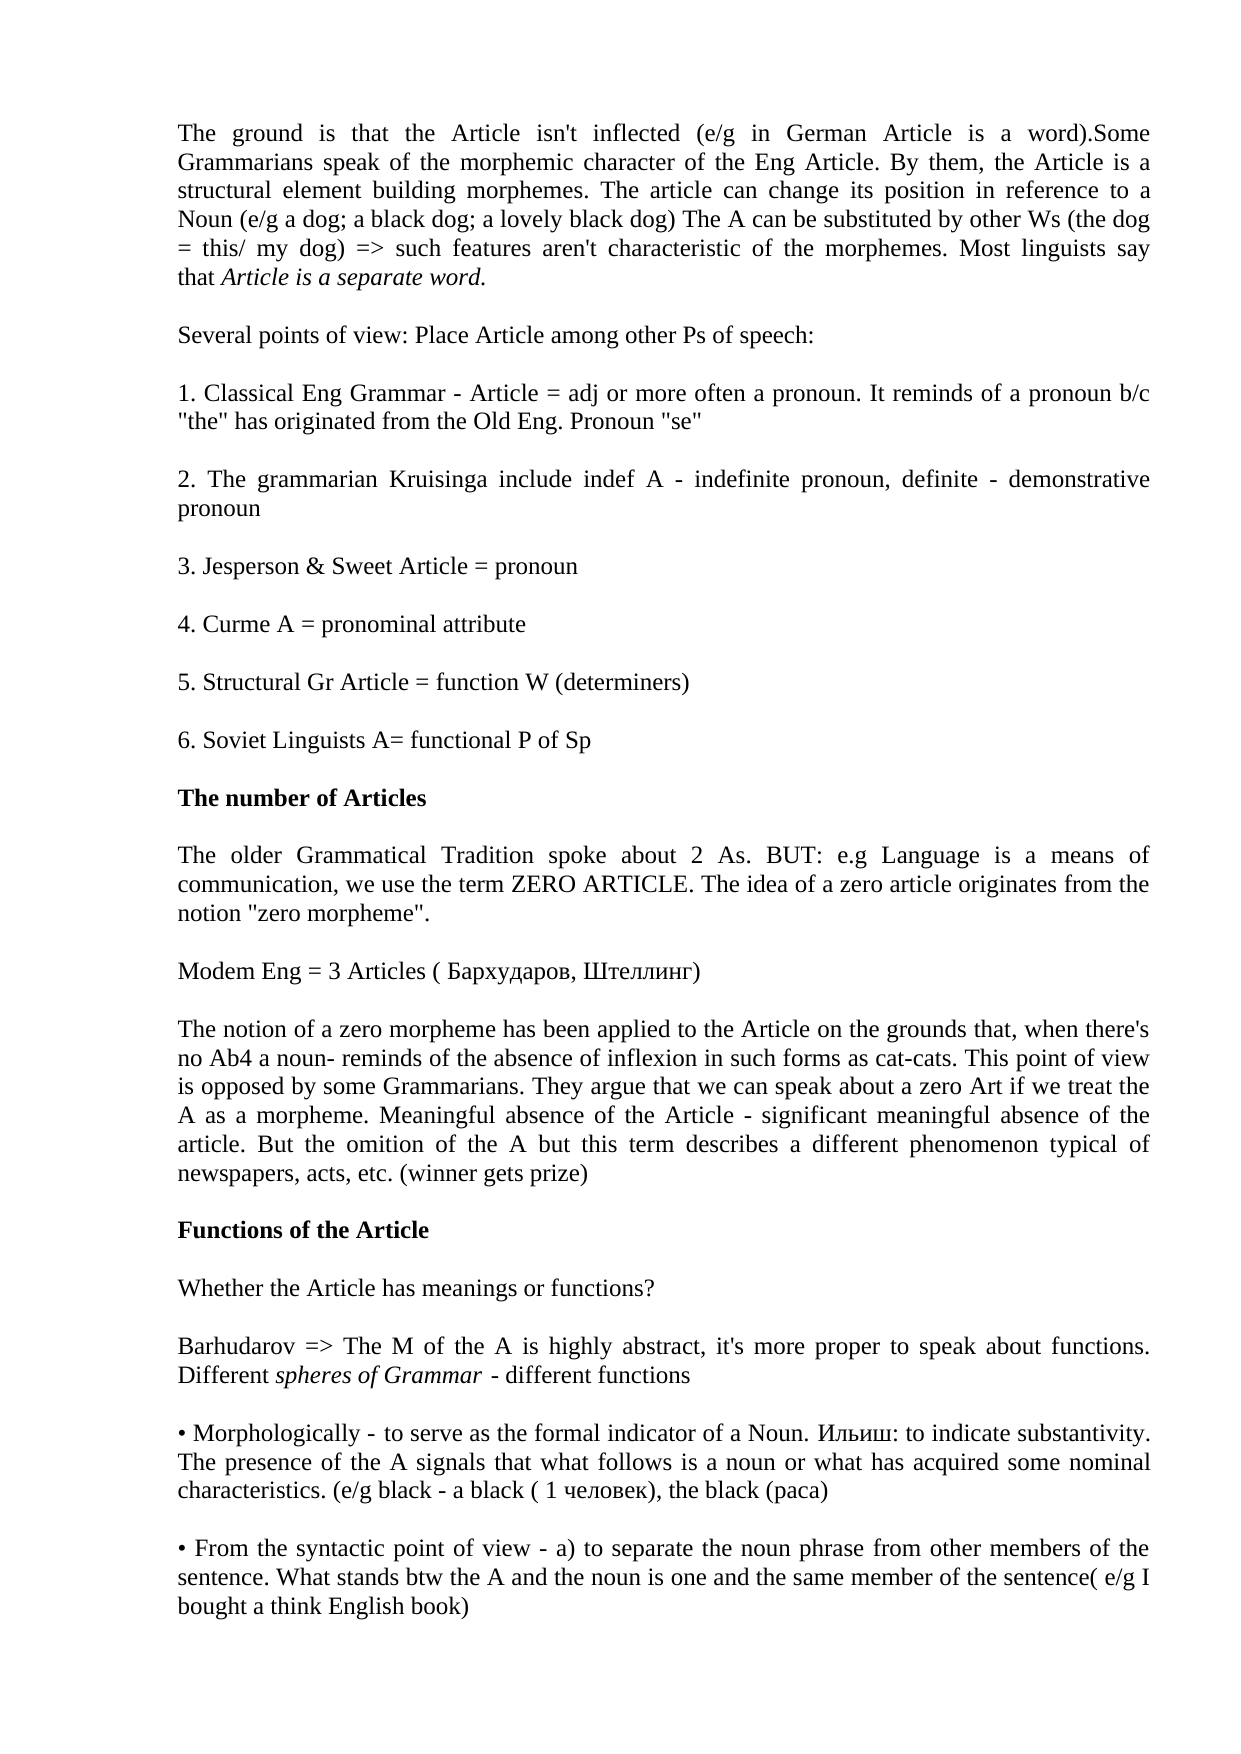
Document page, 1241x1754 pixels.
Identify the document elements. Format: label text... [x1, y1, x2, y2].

text Functions of the Article [177, 1216, 1152, 1244]
text • From the syntactic point of view - a) to separate the noun phrase from other members of the sentence. What stands btw the A and the noun is one and the same member of the sentence( e/g I bought a think English book) [177, 1533, 1152, 1620]
text The notion of a zero morpheme has been applied to the Article on the grounds that, when there's no Ab4 a noun- reminds of the absence of inflexion in such forms as cat-cats. This point of view is opposed by some Grammarians. They argue that we can speak about a zero Art if we treat the A as a morpheme. Meaningful absence of the Article - significant meaningful absence of the article. But the omition of the A but this term describes a different phenomenon typical of newspapers, acts, etc. (winner gets prize) [177, 1014, 1152, 1186]
text Several points of view: Place Article among other Ps of speech: [177, 320, 1152, 348]
text Whether the Article has meanings or functions? [177, 1273, 1152, 1302]
text 6. Soviet Linguists A= functional P of Sp [177, 725, 1152, 753]
text • Morphologically - to serve as the formal indicator of a Noun. Ильиш: to indicate substantivity. The presence of the A signals that what follows is a noun or what has acquired some nominal characteristics. (e/g black - a black ( 1 человек), the black (раса) [177, 1418, 1152, 1504]
text 2. The grammarian Kruisinga include indef A - indefinite pronoun, definite - demonstrative pronoun [177, 464, 1152, 522]
text Modem Eng = 3 Articles ( Бархударов, Штеллинг) [177, 956, 1152, 985]
text The number of Articles [177, 783, 1152, 811]
text Barhudarov => The M of the A is highly abstract, it's more proper to speak about functions. Different spheres of Grammar - different functions [177, 1331, 1152, 1389]
text 1. Classical Eng Grammar - Article = adj or more often a pronoun. It reminds of a pronoun b/c "the" has originated from the Old Eng. Pronoun "se" [177, 378, 1152, 435]
text The older Grammatical Tradition spoke about 2 As. BUT: e.g Language is a means of communication, we use the term ZERO ARTICLE. The idea of a zero article originates from the notion "zero morpheme". [177, 841, 1152, 927]
text 4. Curme A = pronominal attribute [177, 609, 1152, 638]
text The ground is that the Article isn't inflected (e/g in German Article is a word).Some Grammarians speak of the morphemic character of the Eng Article. By them, the Article is a structural element building morphemes. The article can change its position in reference to a Noun (e/g a dog; a black dog; a lovely black dog) The A can be substituted by other Ws (the dog = this/ my dog) => such features aren't characteristic of the morphemes. Most linguists say that Article is a separate word. [177, 118, 1152, 291]
text 3. Jesperson & Sweet Article = pronoun [177, 551, 1152, 580]
text 5. Structural Gr Article = function W (determiners) [177, 667, 1152, 696]
